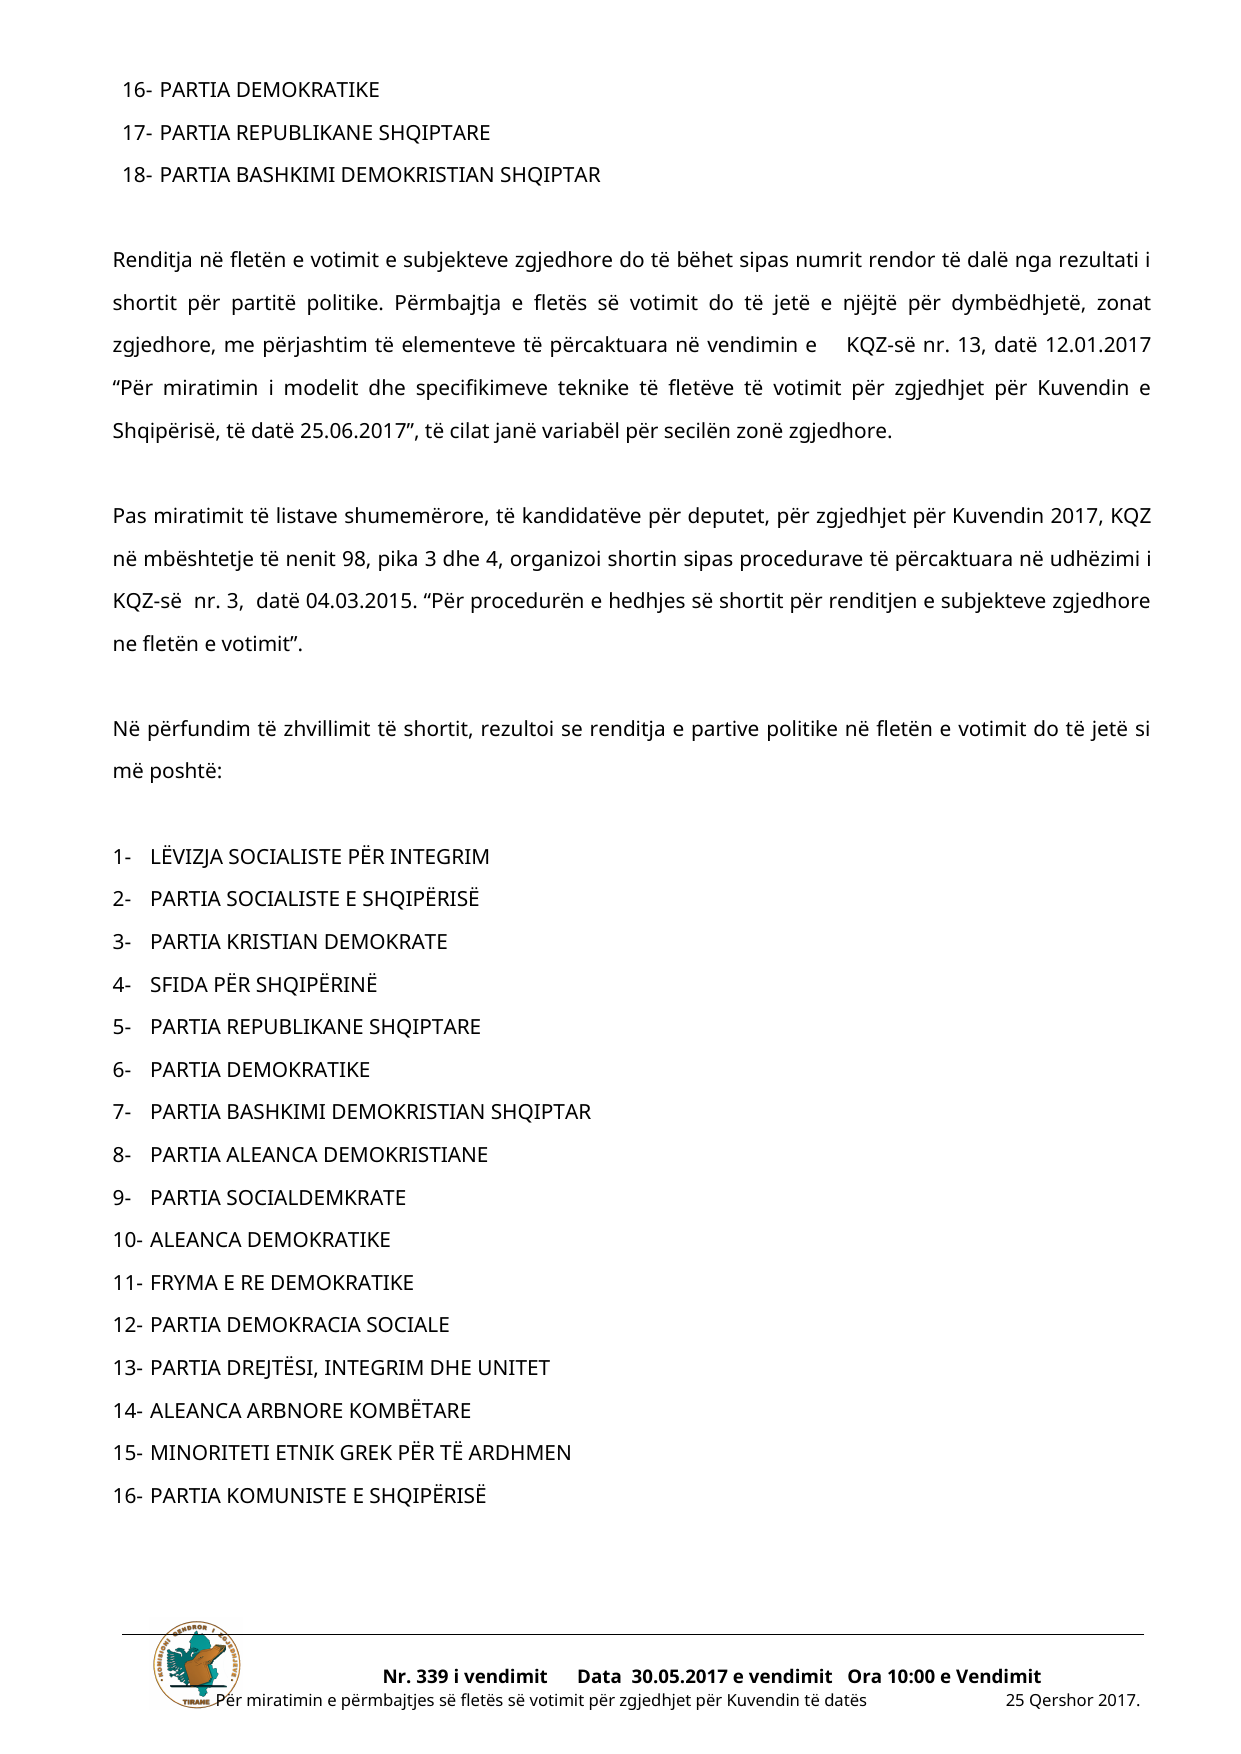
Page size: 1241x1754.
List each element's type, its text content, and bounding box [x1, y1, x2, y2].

list PARTIA SOCIALDEMKRATE [112, 1183, 1144, 1211]
picture [149, 1617, 243, 1634]
list FRYMA E RE DEMOKRATIKE [112, 1268, 1144, 1296]
picture [149, 1635, 243, 1710]
list PARTIA BASHKIMI DEMOKRISTIAN SHQIPTAR [122, 160, 1144, 189]
list PARTIA DREJTËSI, INTEGRIM DHE UNITET [112, 1353, 1144, 1382]
list PARTIA SOCIALISTE E SHQIPËRISË [112, 884, 1144, 913]
text Renditja në fletën e votimit e subjekteve zgjedhore do të bëhet sipas numrit rendor të dalë nga rezultati i shortit për partitë politike. Përmbajtja e fletës së votimit do të jetë e njëjtë për dymbëdhjetë, zonat zgjedhore, me përjashtim të elementeve të përcaktuara në vendimin e KQZ-së nr. 13, datë 12.01.2017 “Për miratimin i modelit dhe specifikimeve teknike të fletëve të votimit për zgjedhjet për Kuvendin e Shqipërisë, të datë 25.06.2017”, të cilat janë variabël për secilën zonë zgjedhore. [112, 245, 1153, 444]
list ALEANCA ARBNORE KOMBËTARE [112, 1396, 1144, 1424]
list SFIDA PËR SHQIPËRINË [112, 970, 1144, 998]
list PARTIA DEMOKRATIKE [122, 75, 1144, 103]
list MINORITETI ETNIK GREK PËR TË ARDHMEN [112, 1438, 1144, 1467]
list LËVIZJA SOCIALISTE PËR INTEGRIM [112, 842, 1144, 870]
text Pas miratimit të listave shumemërore, të kandidatëve për deputet, për zgjedhjet për Kuvendin 2017, KQZ në mbështetje të nenit 98, pika 3 dhe 4, organizoi shortin sipas procedurave të përcaktuara në udhëzimi i KQZ-së nr. 3, datë 04.03.2015. “Për procedurën e hedhjes së shortit për renditjen e subjekteve zgjedhore ne fletën e votimit”. [112, 501, 1153, 657]
list PARTIA BASHKIMI DEMOKRISTIAN SHQIPTAR [112, 1097, 1144, 1126]
list PARTIA DEMOKRATIKE [112, 1055, 1144, 1083]
list PARTIA DEMOKRACIA SOCIALE [112, 1311, 1144, 1339]
list ALEANCA DEMOKRATIKE [112, 1225, 1144, 1254]
list PARTIA ALEANCA DEMOKRISTIANE [112, 1140, 1144, 1168]
list PARTIA REPUBLIKANE SHQIPTARE [122, 118, 1144, 146]
list PARTIA KRISTIAN DEMOKRATE [112, 927, 1144, 956]
list PARTIA KOMUNISTE E SHQIPËRISË [112, 1481, 1144, 1509]
text Në përfundim të zhvillimit të shortit, rezultoi se renditja e partive politike në fletën e votimit do të jetë si më poshtë: [112, 714, 1153, 785]
list PARTIA REPUBLIKANE SHQIPTARE [112, 1012, 1144, 1041]
